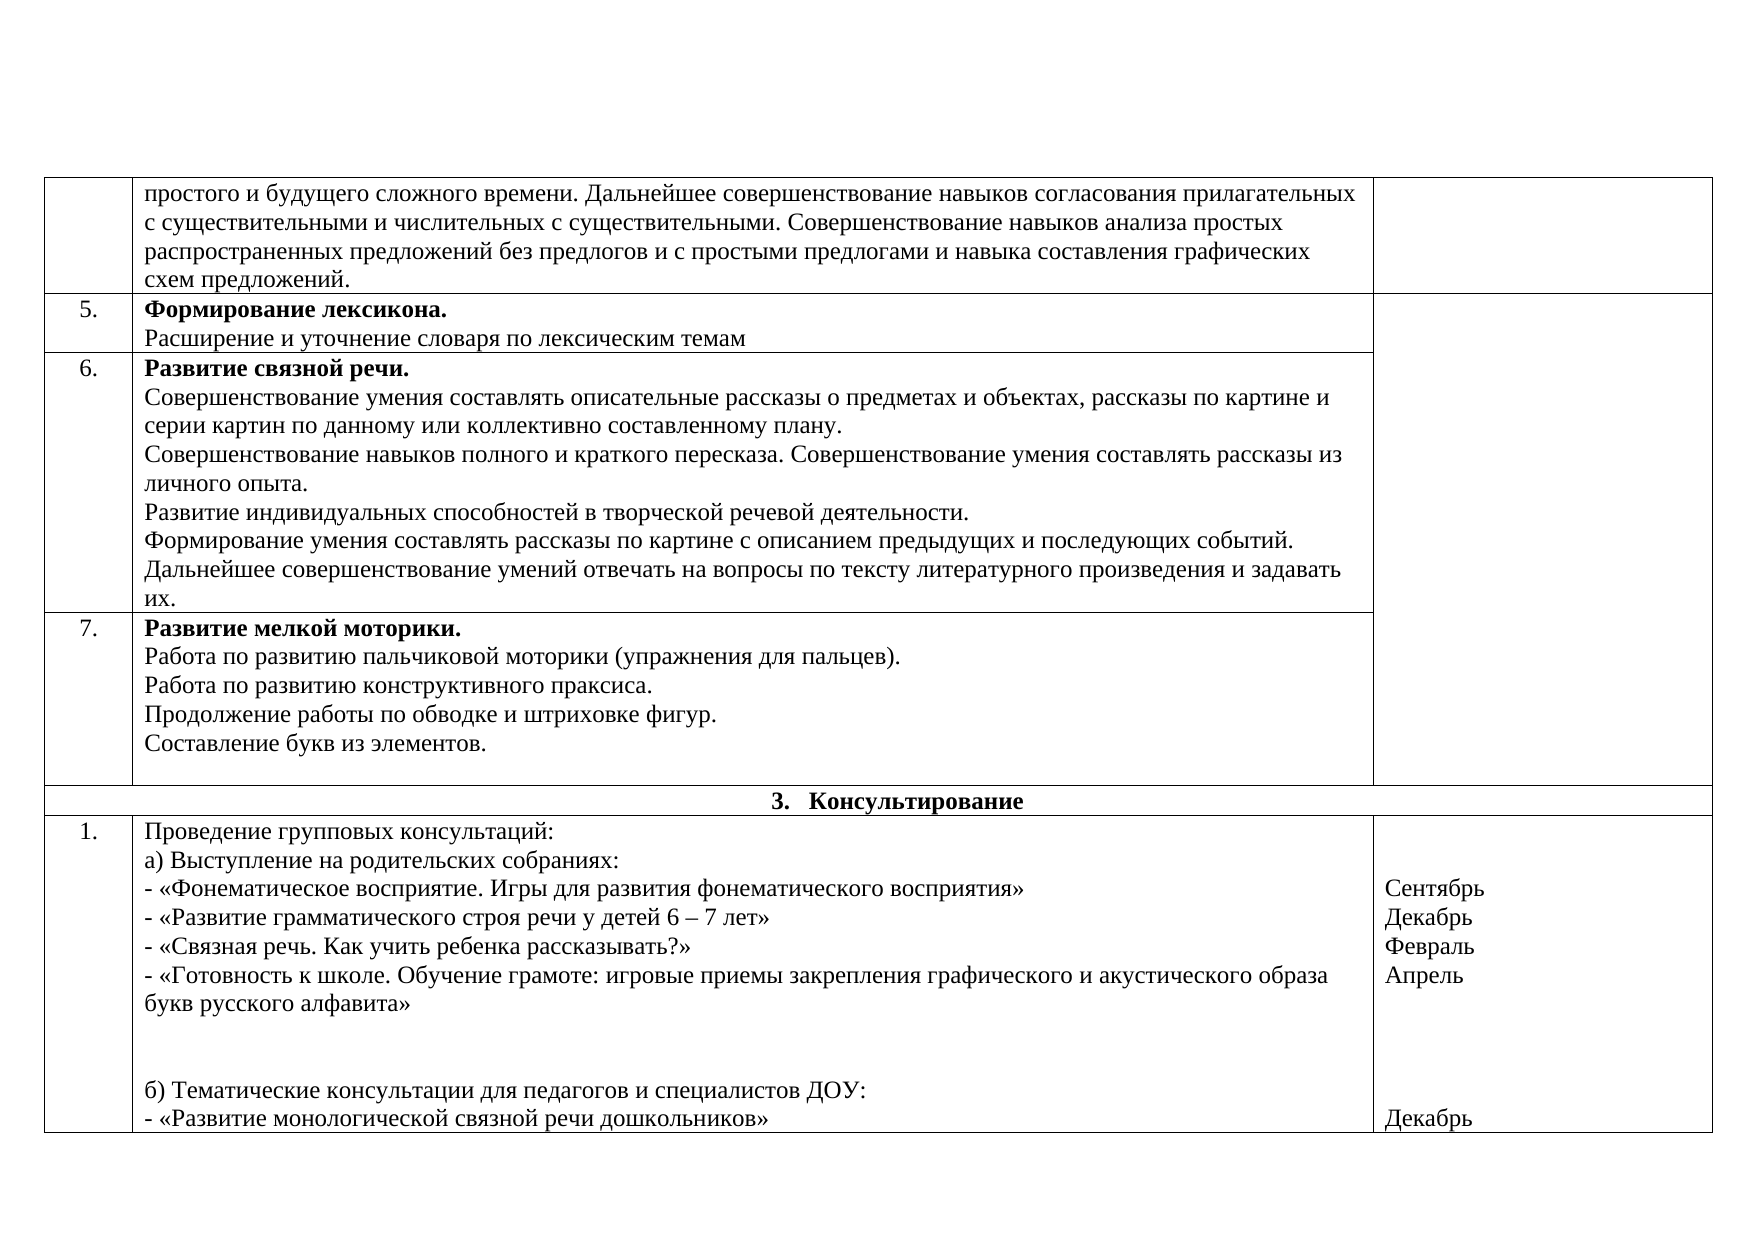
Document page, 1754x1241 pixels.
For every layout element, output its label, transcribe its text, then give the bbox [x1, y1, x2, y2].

table_cell Формирование лексикона. Расширение и уточнение словаря по лексическим темам [133, 294, 1373, 352]
table_cell [1374, 294, 1712, 785]
table_cell 1. [45, 816, 132, 1132]
table_cell 4. [45, 178, 132, 293]
table_cell 6. [45, 353, 132, 612]
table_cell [133, 816, 1373, 1132]
table_cell 5. [45, 294, 132, 352]
table_cell Консультирование [45, 786, 1712, 815]
table_cell Развитие связной речи. Совершенствование умения составлять описательные рассказы о предметах и объектах, рассказы по картине и серии картин по данному или коллективно составленному плану. Совершенствование навыков полного и краткого пересказа. Совершенствование умения составлять рассказы из личного опыта. Развитие индивидуальных способностей в творческой речевой деятельности. Формирование умения составлять рассказы по картине с описанием предыдущих и последующих событий. Дальнейшее совершенствование умений отвечать на вопросы по тексту литературного произведения и задавать их. [133, 353, 1373, 612]
table_cell Развитие мелкой моторики. Работа по развитию пальчиковой моторики (упражнения для пальцев). Работа по развитию конструктивного праксиса. Продолжение работы по обводке и штриховке фигур. Составление букв из элементов. [133, 613, 1373, 785]
table_cell 7. [45, 613, 132, 785]
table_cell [133, 178, 1373, 293]
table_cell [1374, 816, 1712, 1132]
